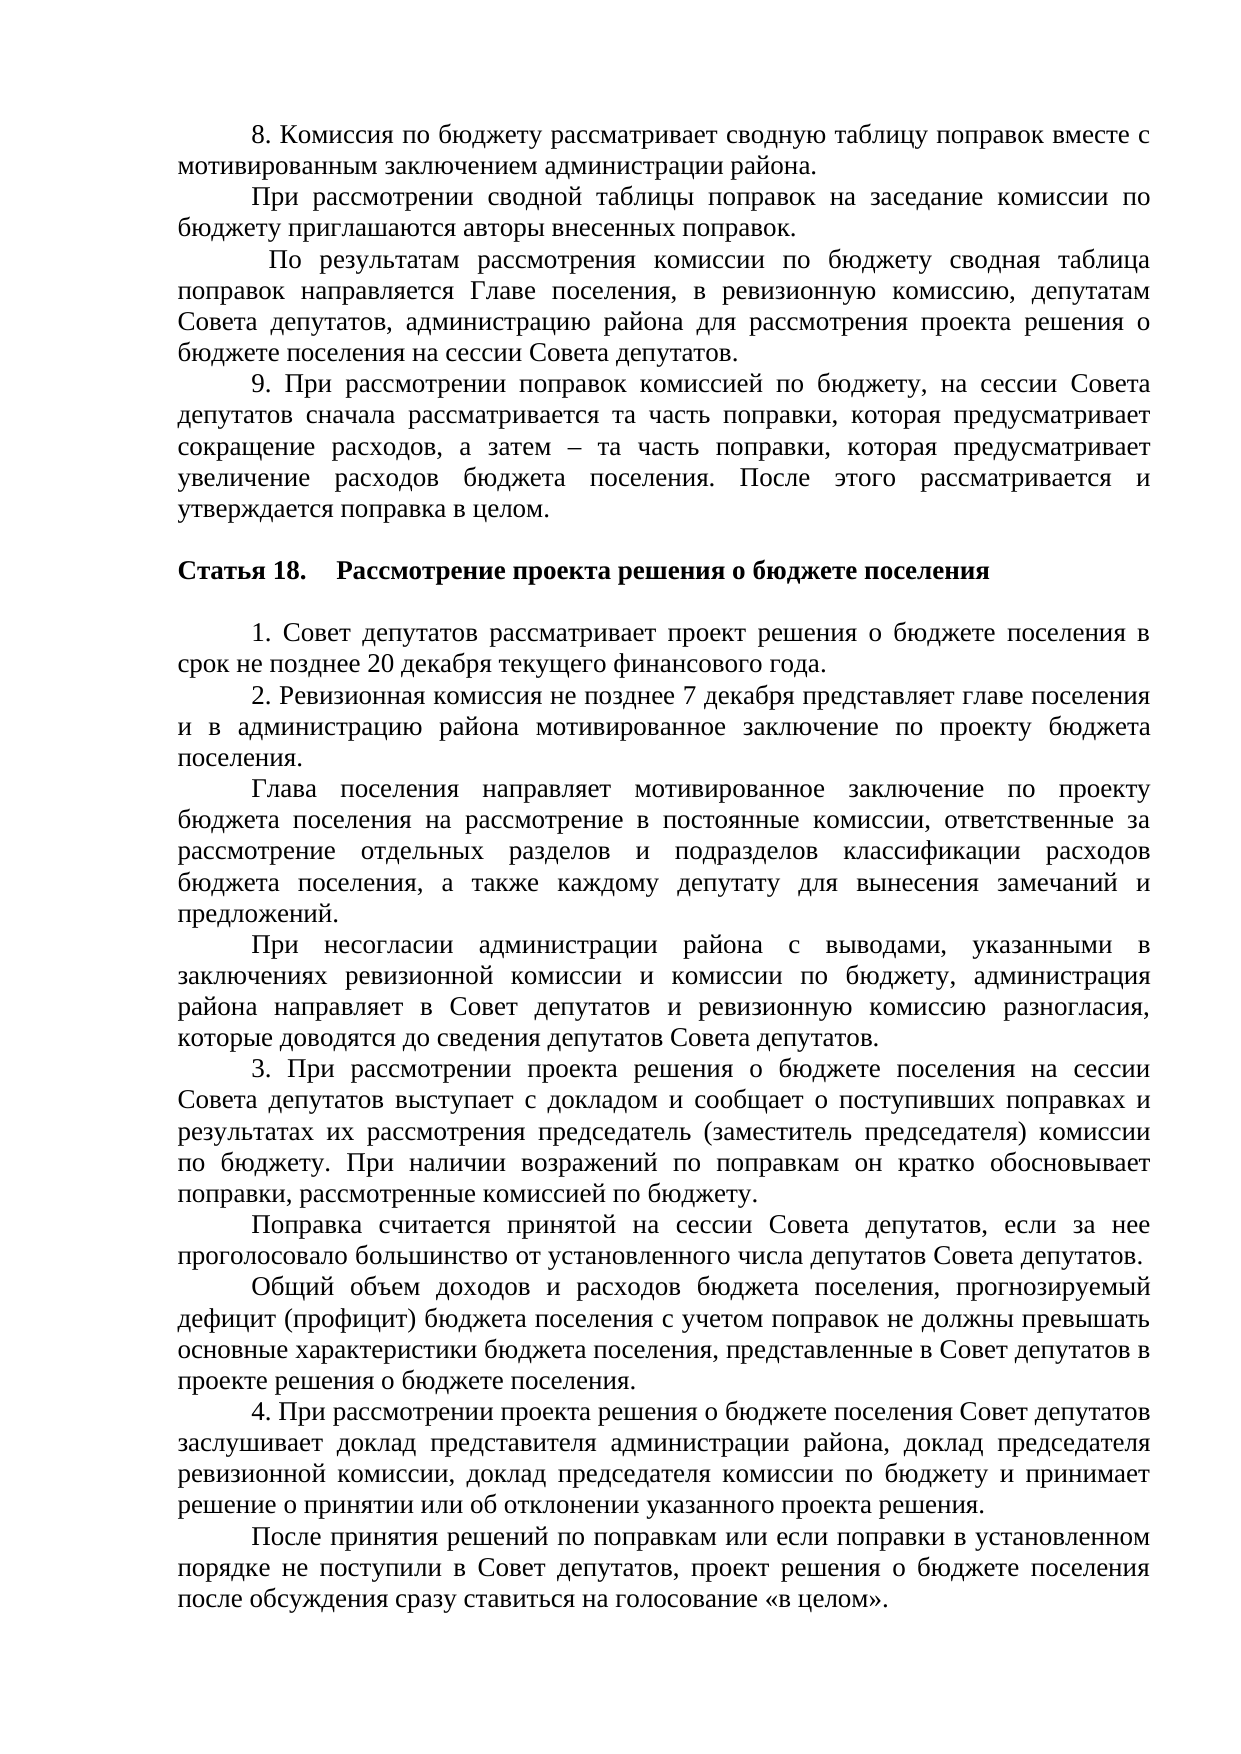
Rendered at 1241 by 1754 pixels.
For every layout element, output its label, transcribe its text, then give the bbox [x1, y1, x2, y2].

text При несогласии администрации района с выводами, указанными в заключениях ревизионной комиссии и комиссии по бюджету, администрация района направляет в Совет депутатов и ревизионную комиссию разногласия, которые доводятся до сведения депутатов Совета депутатов. [177, 928, 1152, 1052]
text Глава поселения направляет мотивированное заключение по проекту бюджета поселения на рассмотрение в постоянные комиссии, ответственные за рассмотрение отдельных разделов и подразделов классификации расходов бюджета поселения, а также каждому депутату для вынесения замечаний и предложений. [177, 772, 1152, 928]
text 3. При рассмотрении проекта решения о бюджете поселения на сессии Совета депутатов выступает с докладом и сообщает о поступивших поправках и результатах их рассмотрения председатель (заместитель председателя) комиссии по бюджету. При наличии возражений по поправкам он кратко обосновывает поправки, рассмотренные комиссией по бюджету. [177, 1052, 1152, 1208]
table_header Рассмотрение проекта решения о бюджете поселения [325, 554, 1152, 585]
text После принятия решений по поправкам или если поправки в установленном порядке не поступили в Совет депутатов, проект решения о бюджете поселения после обсуждения сразу ставиться на голосование «в целом». [177, 1520, 1152, 1613]
text По результатам рассмотрения комиссии по бюджету сводная таблица поправок направляется Главе поселения, в ревизионную комиссию, депутатам Совета депутатов, администрацию района для рассмотрения проекта решения о бюджете поселения на сессии Совета депутатов. [177, 243, 1152, 367]
text 1. Совет депутатов рассматривает проект решения о бюджете поселения в срок не позднее 20 декабря текущего финансового года. [177, 616, 1152, 679]
text Поправка считается принятой на сессии Совета депутатов, если за нее проголосовало большинство от установленного числа депутатов Совета депутатов. Общий объем доходов и расходов бюджета поселения, прогнозируемый дефицит (профицит) бюджета поселения с учетом поправок не должны превышать основные характеристики бюджета поселения, представленные в Совет депутатов в проекте решения о бюджете поселения. [177, 1208, 1152, 1395]
text 8. Комиссия по бюджету рассматривает сводную таблицу поправок вместе с мотивированным заключением администрации района. [177, 118, 1152, 180]
text При рассмотрении сводной таблицы поправок на заседание комиссии по бюджету приглашаются авторы внесенных поправок. [177, 180, 1152, 243]
text 2. Ревизионная комиссия не позднее 7 декабря представляет главе поселения и в администрацию района мотивированное заключение по проекту бюджета поселения. [177, 679, 1152, 772]
table_header Статья 18. [166, 554, 325, 585]
text 4. При рассмотрении проекта решения о бюджете поселения Совет депутатов заслушивает доклад представителя администрации района, доклад председателя ревизионной комиссии, доклад председателя комиссии по бюджету и принимает решение о принятии или об отклонении указанного проекта решения. [177, 1395, 1152, 1520]
text 9. При рассмотрении поправок комиссией по бюджету, на сессии Совета депутатов сначала рассматривается та часть поправки, которая предусматривает сокращение расходов, а затем – та часть поправки, которая предусматривает увеличение расходов бюджета поселения. После этого рассматривается и утверждается поправка в целом. [177, 367, 1152, 523]
